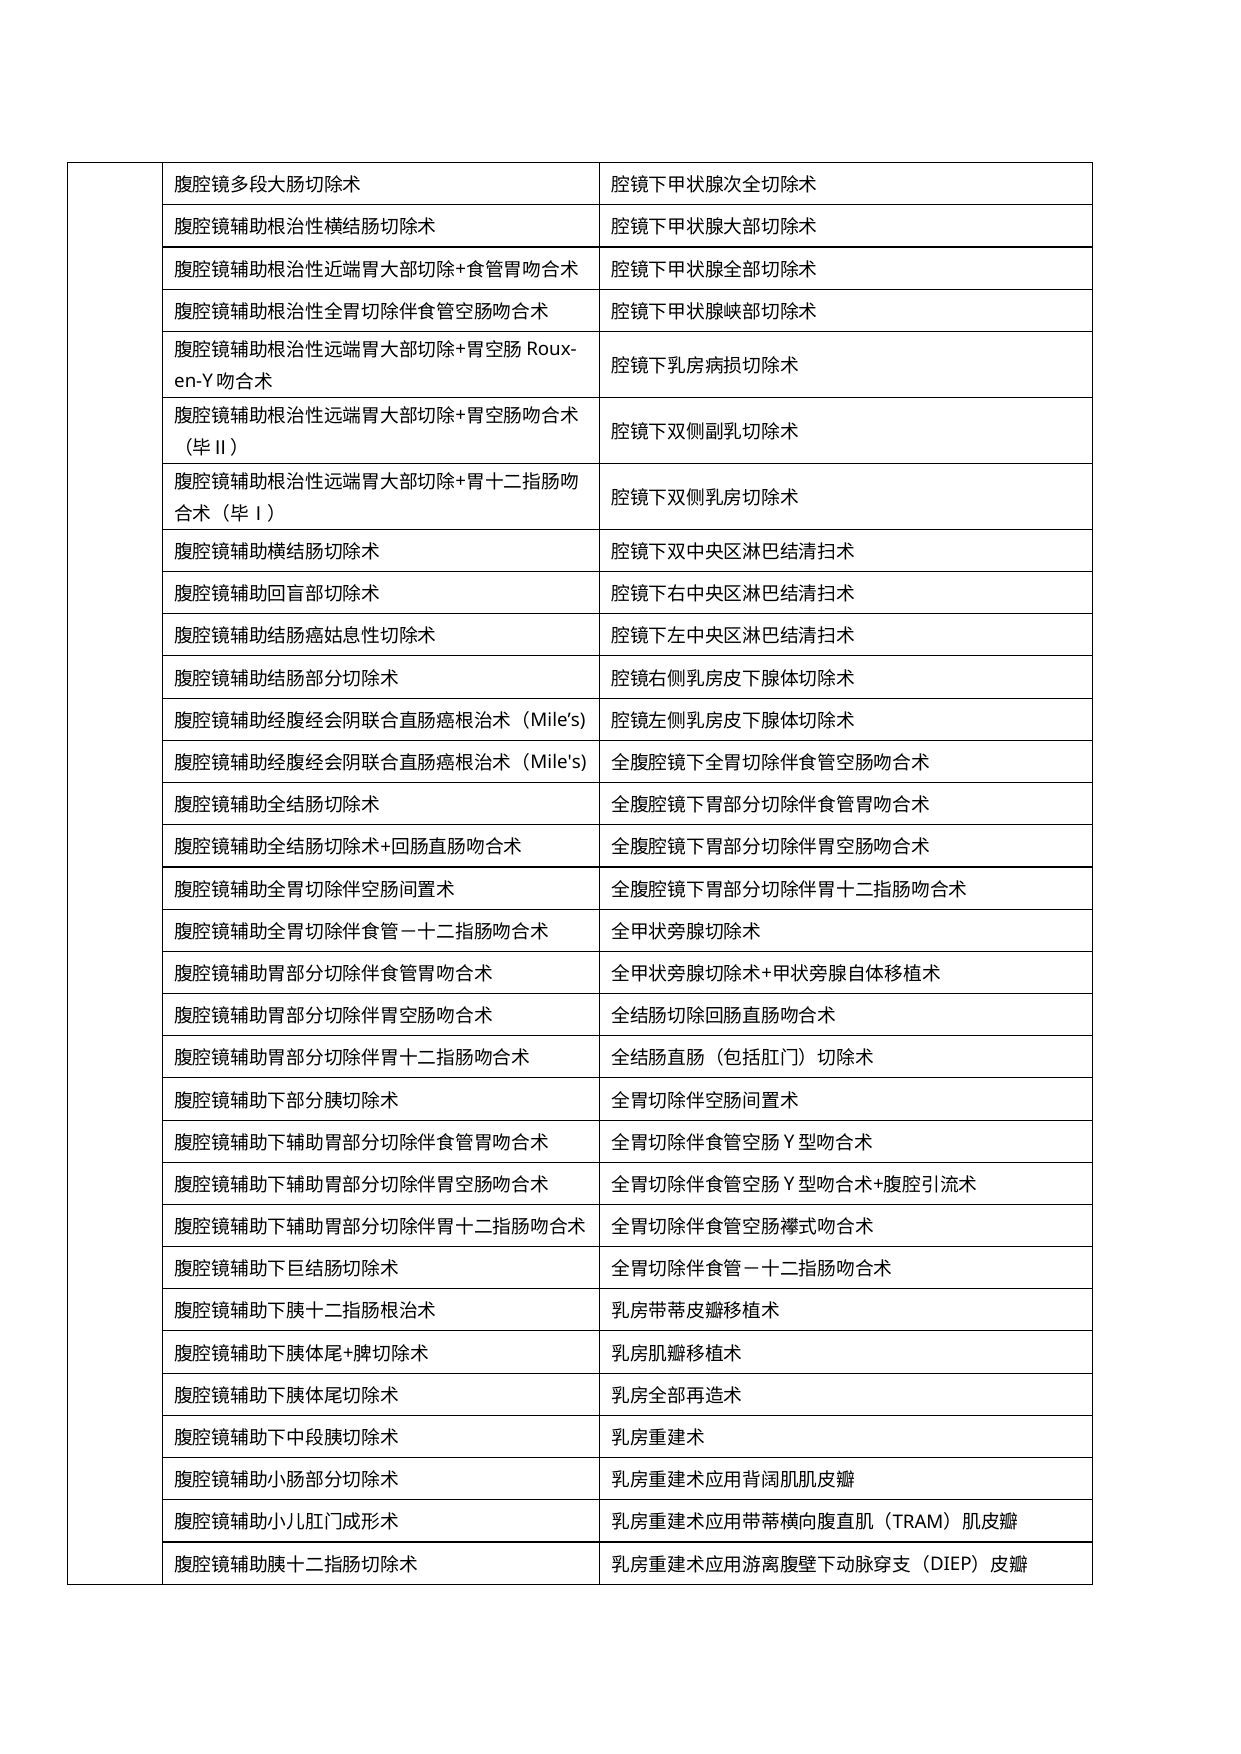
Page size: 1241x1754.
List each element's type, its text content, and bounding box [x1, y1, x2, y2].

table_cell 腹腔镜辅助回盲部切除术 [163, 572, 599, 613]
table_cell 乳房重建术 [600, 1416, 1092, 1457]
table_cell 腹腔镜辅助经腹经会阴联合直肠癌根治术（Mile's) [163, 741, 599, 782]
table_cell 乳房重建术应用游离腹壁下动脉穿支（DIEP）皮瓣 [600, 1543, 1092, 1583]
table_cell 腹腔镜辅助根治性横结肠切除术 [163, 205, 599, 246]
table_cell 乳房肌瓣移植术 [600, 1331, 1092, 1373]
table_cell 全甲状旁腺切除术 [600, 910, 1092, 951]
table_cell 腔镜下甲状腺次全切除术 [600, 163, 1092, 204]
table_cell 全胃切除伴食管空肠襻式吻合术 [600, 1205, 1092, 1246]
table_cell 腔镜下左中央区淋巴结清扫术 [600, 614, 1092, 655]
table_cell 腹腔镜辅助结肠部分切除术 [163, 656, 599, 698]
table_cell 全胃切除伴食管空肠Y型吻合术 [600, 1121, 1092, 1162]
table_cell 腹腔镜辅助全结肠切除术 [163, 783, 599, 824]
table_cell 腹腔镜辅助小儿肛门成形术 [163, 1500, 599, 1541]
table_cell 全腹腔镜下胃部分切除伴食管胃吻合术 [600, 783, 1092, 824]
table_cell 全甲状旁腺切除术+甲状旁腺自体移植术 [600, 952, 1092, 993]
table_cell 腹腔镜辅助下部分胰切除术 [163, 1078, 599, 1119]
table_cell 乳房带蒂皮瓣移植术 [600, 1289, 1092, 1330]
table_cell 腹腔镜辅助根治性远端胃大部切除+胃十二指肠吻合术（毕Ⅰ） [163, 464, 599, 529]
table_cell 腹腔镜辅助下胰体尾切除术 [163, 1374, 599, 1415]
table_cell 全胃切除伴食管－十二指肠吻合术 [600, 1247, 1092, 1288]
table_cell 腔镜左侧乳房皮下腺体切除术 [600, 699, 1092, 740]
table_cell 乳房全部再造术 [600, 1374, 1092, 1415]
table_cell 全胃切除伴空肠间置术 [600, 1078, 1092, 1119]
table_cell 腹腔镜辅助下胰十二指肠根治术 [163, 1289, 599, 1330]
table_cell 腹腔镜辅助下辅助胃部分切除伴胃十二指肠吻合术 [163, 1205, 599, 1246]
table_cell 腹腔镜辅助下辅助胃部分切除伴食管胃吻合术 [163, 1121, 599, 1162]
table_cell 腔镜下甲状腺峡部切除术 [600, 290, 1092, 331]
table_cell 腹腔镜辅助下胰体尾+脾切除术 [163, 1331, 599, 1373]
table_cell 腔镜下右中央区淋巴结清扫术 [600, 572, 1092, 613]
table_cell 乳房重建术应用背阔肌肌皮瓣 [600, 1458, 1092, 1499]
table_cell 腹腔镜辅助根治性远端胃大部切除+胃空肠吻合术（毕Ⅱ） [163, 398, 599, 463]
table_cell 腹腔镜辅助根治性近端胃大部切除+食管胃吻合术 [163, 248, 599, 288]
table_cell 腹腔镜辅助横结肠切除术 [163, 530, 599, 571]
table_cell 全结肠直肠（包括肛门）切除术 [600, 1036, 1092, 1077]
table_cell 腹腔镜辅助结肠癌姑息性切除术 [163, 614, 599, 655]
table_cell 乳房重建术应用带蒂横向腹直肌（TRAM）肌皮瓣 [600, 1500, 1092, 1541]
table_cell 腹腔镜辅助全胃切除伴食管－十二指肠吻合术 [163, 910, 599, 951]
table_cell 腹腔镜辅助根治性远端胃大部切除+胃空肠Roux-en-Y吻合术 [163, 332, 599, 397]
table_cell 腹腔镜辅助胃部分切除伴胃空肠吻合术 [163, 994, 599, 1035]
table_cell 全胃切除伴食管空肠Y型吻合术+腹腔引流术 [600, 1163, 1092, 1204]
table_cell 全腹腔镜下胃部分切除伴胃空肠吻合术 [600, 825, 1092, 866]
table_cell 腹腔镜辅助根治性全胃切除伴食管空肠吻合术 [163, 290, 599, 331]
table_cell 腹腔镜辅助经腹经会阴联合直肠癌根治术（Mile’s) [163, 699, 599, 740]
table_cell 腹腔镜辅助下巨结肠切除术 [163, 1247, 599, 1288]
table_cell 腹腔镜多段大肠切除术 [163, 163, 599, 204]
table_cell 腹腔镜辅助下中段胰切除术 [163, 1416, 599, 1457]
table_cell 全腹腔镜下全胃切除伴食管空肠吻合术 [600, 741, 1092, 782]
table_cell 腔镜下乳房病损切除术 [600, 332, 1092, 397]
table_cell 腔镜下双侧乳房切除术 [600, 464, 1092, 529]
table_cell 全腹腔镜下胃部分切除伴胃十二指肠吻合术 [600, 868, 1092, 908]
table_cell 腹腔镜辅助胰十二指肠切除术 [163, 1543, 599, 1583]
table_cell 腹腔镜辅助下辅助胃部分切除伴胃空肠吻合术 [163, 1163, 599, 1204]
table_cell 腔镜下双中央区淋巴结清扫术 [600, 530, 1092, 571]
table_cell 腹腔镜辅助全胃切除伴空肠间置术 [163, 868, 599, 908]
table_cell 腔镜下甲状腺全部切除术 [600, 248, 1092, 288]
table_cell 全结肠切除回肠直肠吻合术 [600, 994, 1092, 1035]
table_cell 腔镜下甲状腺大部切除术 [600, 205, 1092, 246]
table_cell 腔镜右侧乳房皮下腺体切除术 [600, 656, 1092, 698]
table_cell 腹腔镜辅助小肠部分切除术 [163, 1458, 599, 1499]
table_cell 腔镜下双侧副乳切除术 [600, 398, 1092, 463]
table_cell 腹腔镜辅助胃部分切除伴胃十二指肠吻合术 [163, 1036, 599, 1077]
table_cell 腹腔镜辅助全结肠切除术+回肠直肠吻合术 [163, 825, 599, 866]
table_cell 腹腔镜辅助胃部分切除伴食管胃吻合术 [163, 952, 599, 993]
